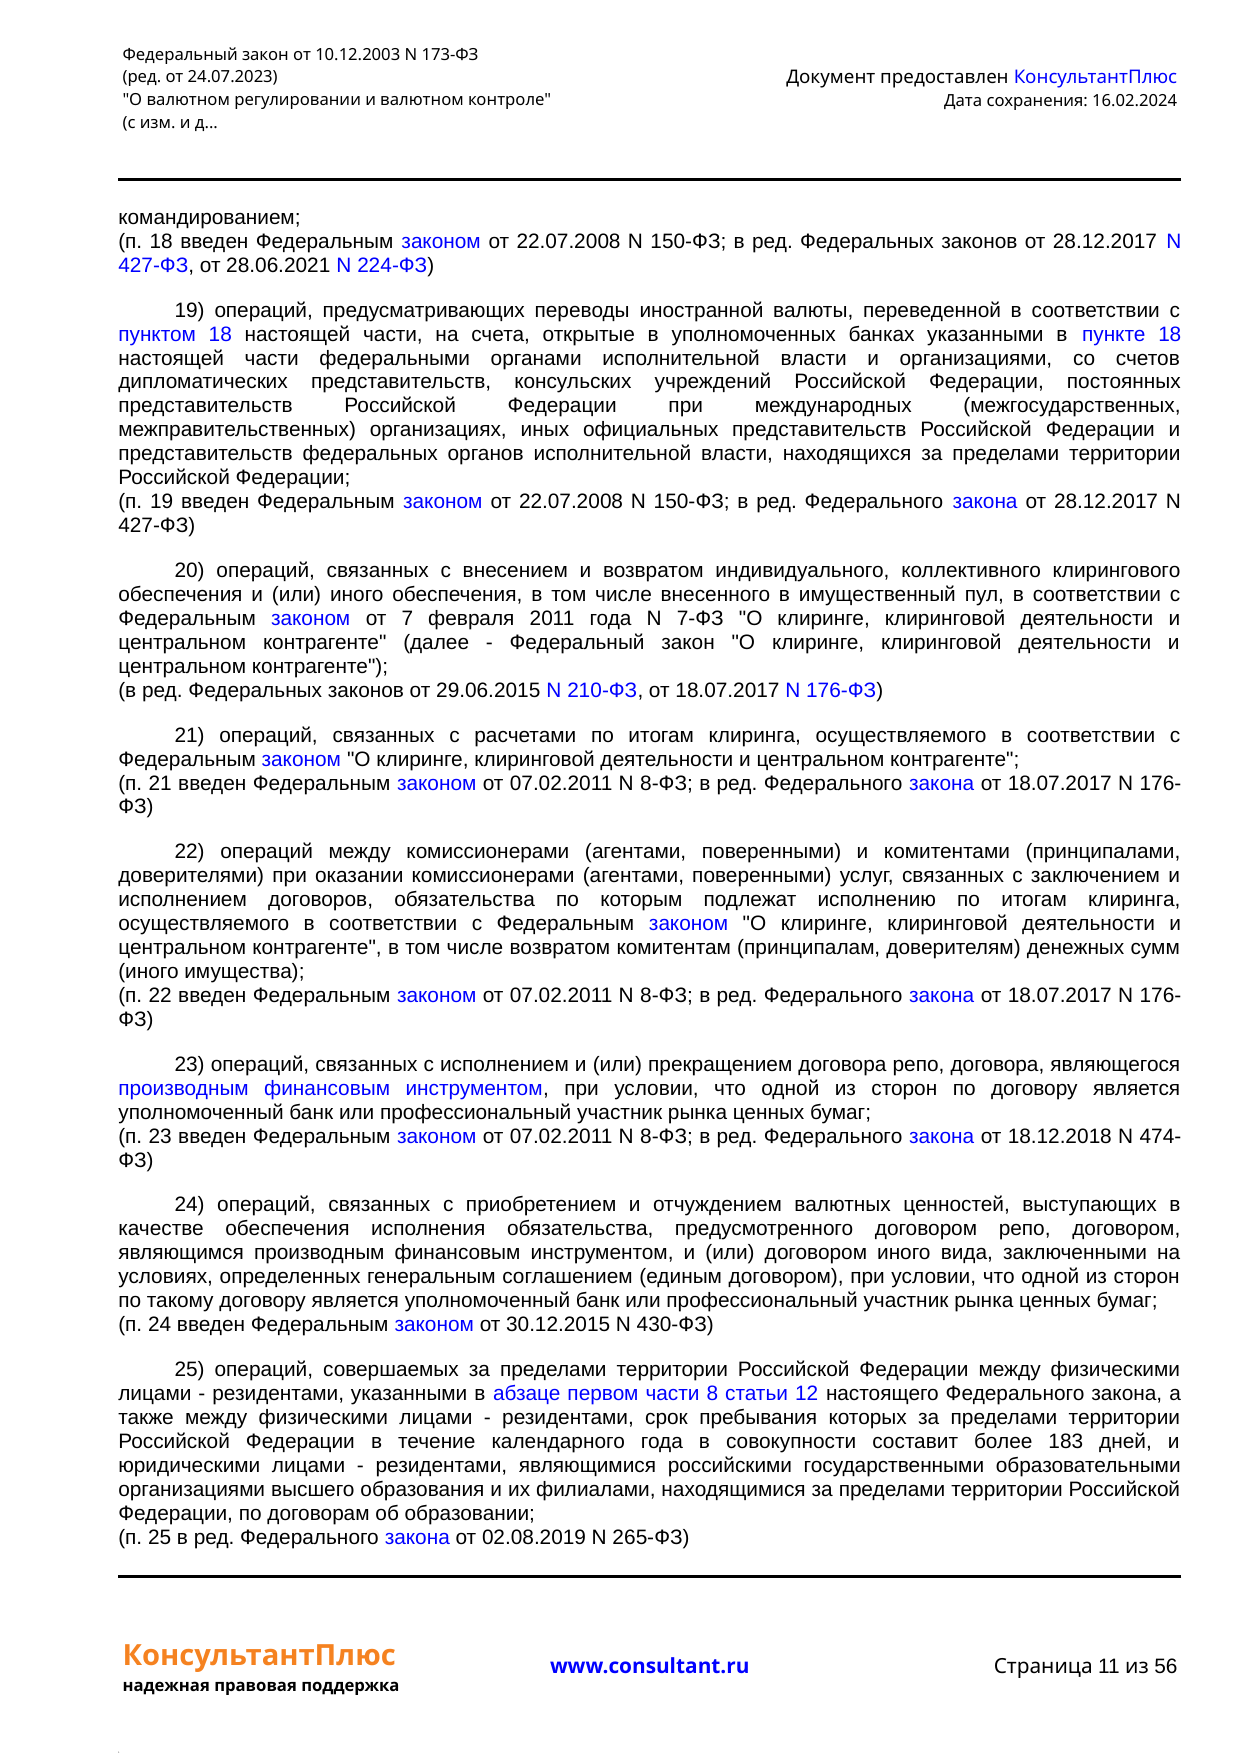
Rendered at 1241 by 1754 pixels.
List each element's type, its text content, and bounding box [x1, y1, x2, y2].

text (п. 19 введен Федеральным законом от 22.07.2008 N 150-ФЗ; в ред. Федерального закона от 28.12.2017 N 427-ФЗ) [118, 489, 1181, 537]
text (в ред. Федеральных законов от 29.06.2015 N 210-ФЗ, от 18.07.2017 N 176-ФЗ) [118, 678, 1181, 702]
text (п. 22 введен Федеральным законом от 07.02.2011 N 8-ФЗ; в ред. Федерального закона от 18.07.2017 N 176-ФЗ) [118, 983, 1181, 1031]
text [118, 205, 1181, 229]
text 22) операций между комиссионерами (агентами, поверенными) и комитентами (принципалами, доверителями) при оказании комиссионерами (агентами, поверенными) услуг, связанных с заключением и исполнением договоров, обязательства по которым подлежат исполнению по итогам клиринга, осуществляемого в соответствии с Федеральным законом "О клиринге, клиринговой деятельности и центральном контрагенте", в том числе возвратом комитентам (принципалам, доверителям) денежных сумм (иного имущества); [118, 839, 1181, 983]
text 23) операций, связанных с исполнением и (или) прекращением договора репо, договора, являющегося производным финансовым инструментом, при условии, что одной из сторон по договору является уполномоченный банк или профессиональный участник рынка ценных бумаг; [118, 1052, 1181, 1123]
text 21) операций, связанных с расчетами по итогам клиринга, осуществляемого в соответствии с Федеральным законом "О клиринге, клиринговой деятельности и центральном контрагенте"; [118, 722, 1181, 770]
text (п. 18 введен Федеральным законом от 22.07.2008 N 150-ФЗ; в ред. Федеральных законов от 28.12.2017 N 427-ФЗ, от 28.06.2021 N 224-ФЗ) [118, 229, 1181, 277]
text (п. 25 в ред. Федерального закона от 02.08.2019 N 265-ФЗ) [118, 1524, 1181, 1548]
text 20) операций, связанных с внесением и возвратом индивидуального, коллективного клирингового обеспечения и (или) иного обеспечения, в том числе внесенного в имущественный пул, в соответствии с Федеральным законом от 7 февраля 2011 года N 7-ФЗ "О клиринге, клиринговой деятельности и центральном контрагенте" (далее - Федеральный закон "О клиринге, клиринговой деятельности и центральном контрагенте"); [118, 558, 1181, 678]
text (п. 24 введен Федеральным законом от 30.12.2015 N 430-ФЗ) [118, 1312, 1181, 1336]
text (п. 23 введен Федеральным законом от 07.02.2011 N 8-ФЗ; в ред. Федерального закона от 18.12.2018 N 474-ФЗ) [118, 1123, 1181, 1171]
text 19) операций, предусматривающих переводы иностранной валюты, переведенной в соответствии с пунктом 18 настоящей части, на счета, открытые в уполномоченных банках указанными в пункте 18 настоящей части федеральными органами исполнительной власти и организациями, со счетов дипломатических представительств, консульских учреждений Российской Федерации, постоянных представительств Российской Федерации при международных (межгосударственных, межправительственных) организациях, иных официальных представительств Российской Федерации и представительств федеральных органов исполнительной власти, находящихся за пределами территории Российской Федерации; [118, 297, 1181, 489]
text 24) операций, связанных с приобретением и отчуждением валютных ценностей, выступающих в качестве обеспечения исполнения обязательства, предусмотренного договором репо, договором, являющимся производным финансовым инструментом, и (или) договором иного вида, заключенными на условиях, определенных генеральным соглашением (единым договором), при условии, что одной из сторон по такому договору является уполномоченный банк или профессиональный участник рынка ценных бумаг; [118, 1192, 1181, 1312]
text 25) операций, совершаемых за пределами территории Российской Федерации между физическими лицами - резидентами, указанными в абзаце первом части 8 статьи 12 настоящего Федерального закона, а также между физическими лицами - резидентами, срок пребывания которых за пределами территории Российской Федерации в течение календарного года в совокупности составит более 183 дней, и юридическими лицами - резидентами, являющимися российскими государственными образовательными организациями высшего образования и их филиалами, находящимися за пределами территории Российской Федерации, по договорам об образовании; [118, 1357, 1181, 1524]
text (п. 21 введен Федеральным законом от 07.02.2011 N 8-ФЗ; в ред. Федерального закона от 18.07.2017 N 176-ФЗ) [118, 770, 1181, 818]
